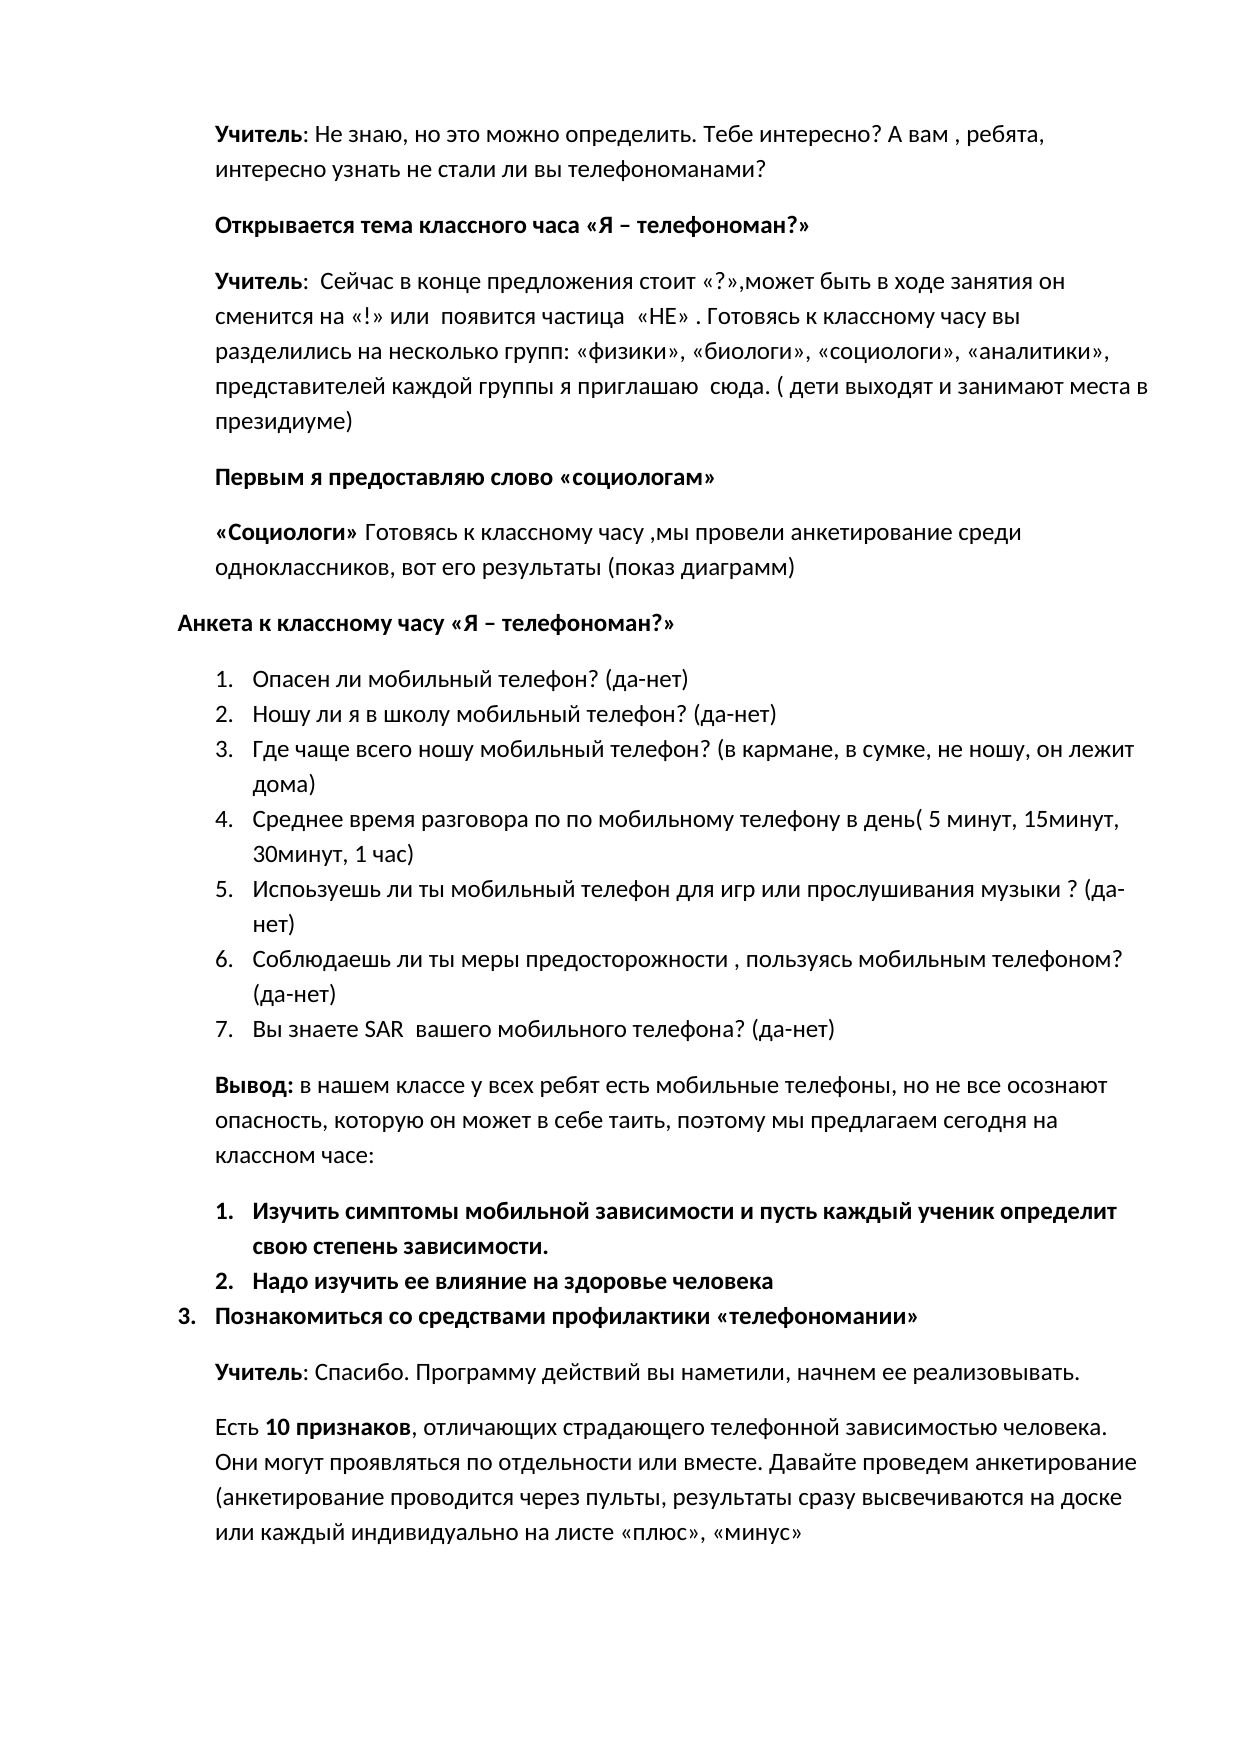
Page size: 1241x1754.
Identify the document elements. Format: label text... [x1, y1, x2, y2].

text Открывается тема классного часа «Я – телефономан?» [215, 209, 1152, 239]
list Соблюдаешь ли ты меры предосторожности , пользуясь мобильным телефоном?(да-нет) [215, 943, 1152, 1009]
text Первым я предоставляю слово «социологам» [215, 461, 1152, 491]
text Вывод: в нашем классе у всех ребят есть мобильные телефоны, но не все осознают опасность, которую он может в себе таить, поэтому мы предлагаем сегодня на классном часе: [215, 1069, 1152, 1169]
list Где чаще всего ношу мобильный телефон? (в кармане, в сумке, не ношу, он лежит дома) [215, 733, 1152, 799]
list Познакомиться со средствами профилактики «телефономании» [177, 1300, 1152, 1330]
text Учитель: Не знаю, но это можно определить. Тебе интересно? А вам , ребята, интересно узнать не стали ли вы телефономанами? [215, 118, 1152, 184]
list Надо изучить ее влияние на здоровье человека [215, 1265, 1152, 1295]
list Среднее время разговора по по мобильному телефону в день( 5 минут, 15минут, 30минут, 1 час) [215, 803, 1152, 869]
text Анкета к классному часу «Я – телефономан?» [177, 607, 1152, 638]
text Учитель: Спасибо. Программу действий вы наметили, начнем ее реализовывать. [215, 1356, 1152, 1386]
list Ношу ли я в школу мобильный телефон? (да-нет) [215, 698, 1152, 729]
list Опасен ли мобильный телефон? (да-нет) [215, 663, 1152, 694]
list Вы знаете SAR вашего мобильного телефона? (да-нет) [215, 1013, 1152, 1044]
list Изучить симптомы мобильной зависимости и пусть каждый ученик определит свою степень зависимости. [215, 1195, 1152, 1260]
text «Социологи» Готовясь к классному часу ,мы провели анкетирование среди одноклассников, вот его результаты (показ диаграмм) [215, 516, 1152, 582]
text Есть 10 признаков, отличающих страдающего телефонной зависимостью человека. Они могут проявляться по отдельности или вместе. Давайте проведем анкетирование (анкетирование проводится через пульты, результаты сразу высвечиваются на доске или каждый индивидуально на листе «плюс», «минус» [215, 1411, 1152, 1547]
list Испоьзуешь ли ты мобильный телефон для игр или прослушивания музыки ? (да-нет) [215, 873, 1152, 939]
text Учитель: Сейчас в конце предложения стоит «?»,может быть в ходе занятия он сменится на «!» или появится частица «НЕ» . Готовясь к классному часу вы разделились на несколько групп: «физики», «биологи», «социологи», «аналитики», представителей каждой группы я приглашаю сюда. ( дети выходят и занимают места в президиуме) [215, 265, 1152, 435]
